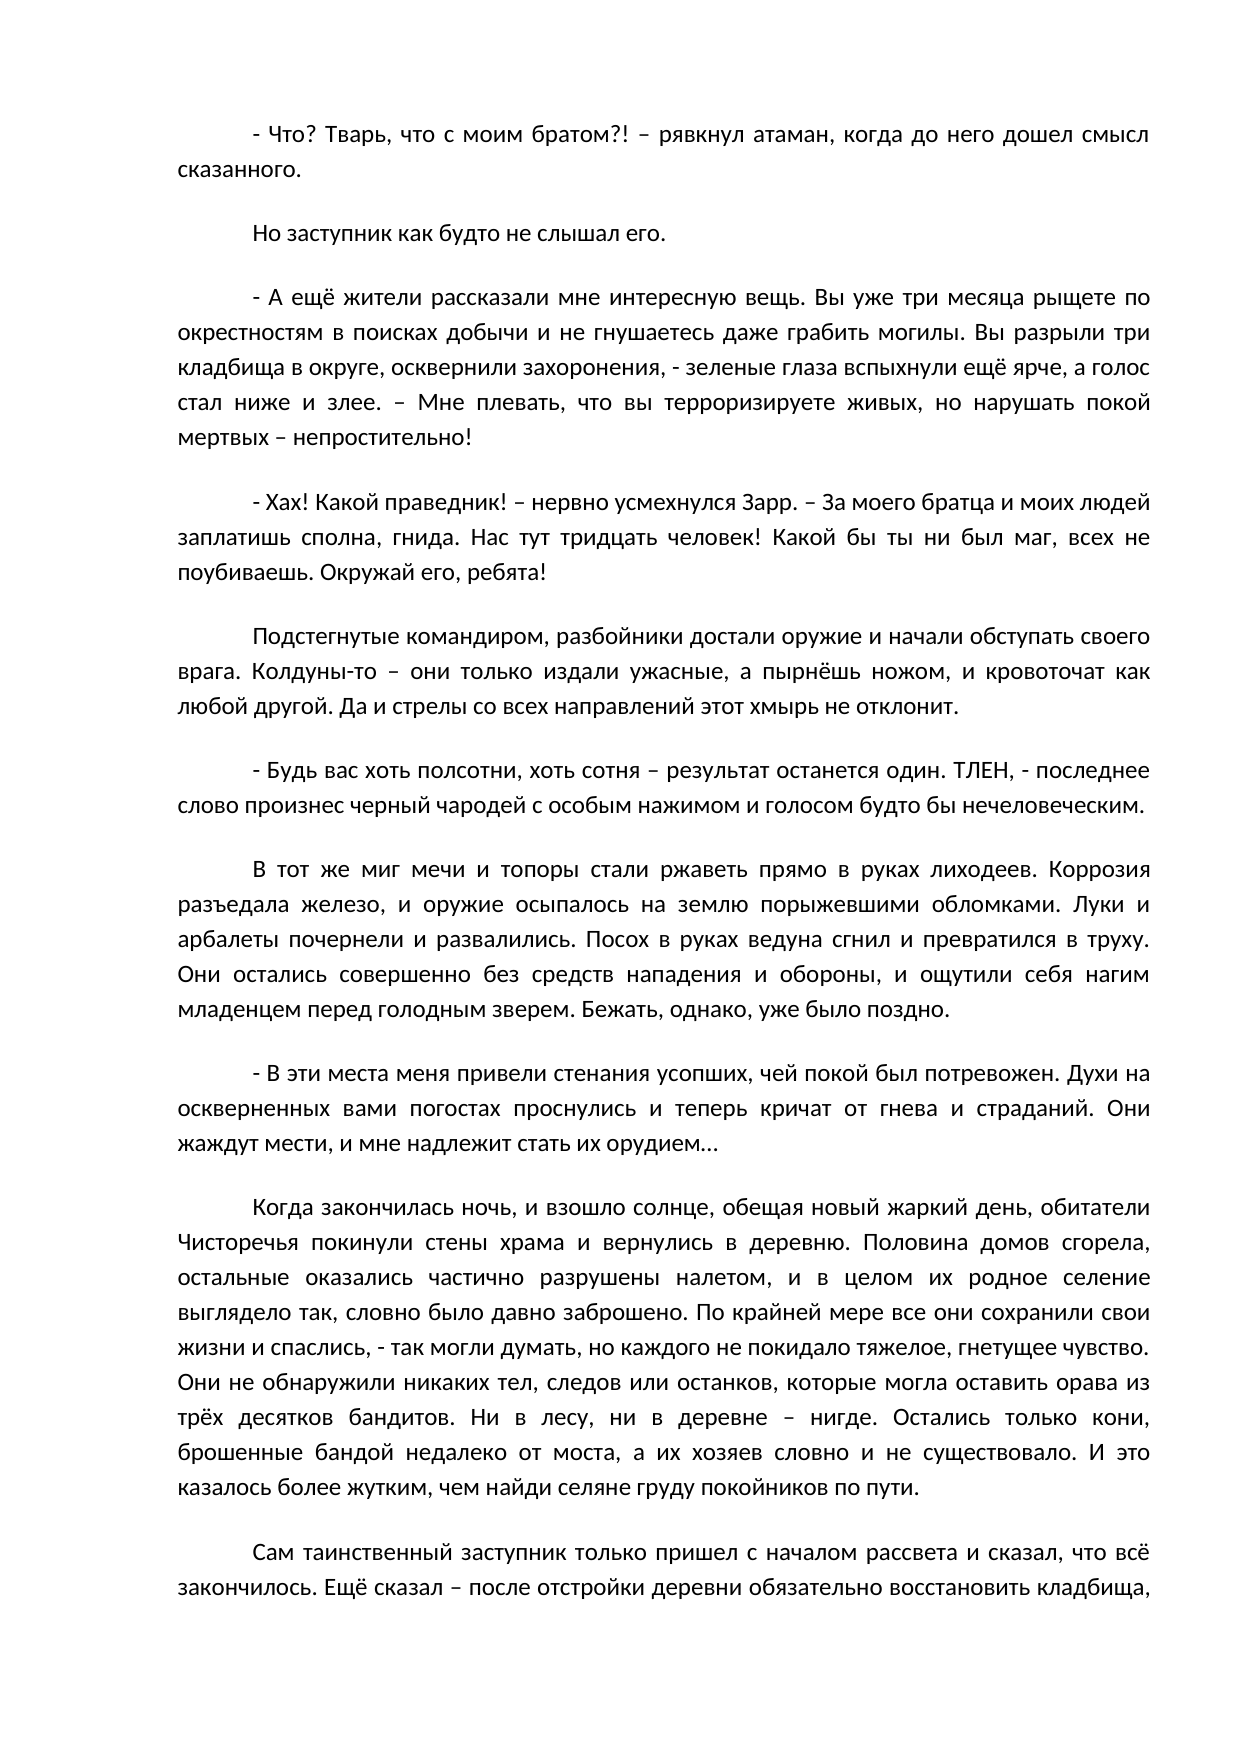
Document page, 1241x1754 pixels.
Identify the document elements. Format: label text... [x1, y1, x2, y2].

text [177, 1536, 1152, 1601]
text - Что? Тварь, что с моим братом?! – рявкнул атаман, когда до него дошел смысл сказанного. [177, 118, 1152, 184]
text Когда закончилась ночь, и взошло солнце, обещая новый жаркий день, обитатели Чисторечья покинули стены храма и вернулись в деревню. Половина домов сгорела, остальные оказались частично разрушены налетом, и в целом их родное селение выглядело так, словно было давно заброшено. По крайней мере все они сохранили свои жизни и спаслись, - так могли думать, но каждого не покидало тяжелое, гнетущее чувство. Они не обнаружили никаких тел, следов или останков, которые могла оставить орава из трёх десятков бандитов. Ни в лесу, ни в деревне – нигде. Остались только кони, брошенные бандой недалеко от моста, а их хозяев словно и не существовало. И это казалось более жутким, чем найди селяне груду покойников по пути. [177, 1191, 1152, 1502]
text Подстегнутые командиром, разбойники достали оружие и начали обступать своего врага. Колдуны-то – они только издали ужасные, а пырнёшь ножом, и кровоточат как любой другой. Да и стрелы со всех направлений этот хмырь не отклонит. [177, 620, 1152, 720]
text - Будь вас хоть полсотни, хоть сотня – результат останется один. ТЛЕН, - последнее слово произнес черный чародей с особым нажимом и голосом будто бы нечеловеческим. [177, 754, 1152, 819]
text Но заступник как будто не слышал его. [177, 217, 1152, 248]
text В тот же миг мечи и топоры стали ржаветь прямо в руках лиходеев. Коррозия разъедала железо, и оружие осыпалось на землю порыжевшими обломками. Луки и арбалеты почернели и развалились. Посох в руках ведуна сгнил и превратился в труху. Они остались совершенно без средств нападения и обороны, и ощутили себя нагим младенцем перед голодным зверем. Бежать, однако, уже было поздно. [177, 853, 1152, 1024]
text - А ещё жители рассказали мне интересную вещь. Вы уже три месяца рыщете по окрестностям в поисках добычи и не гнушаетесь даже грабить могилы. Вы разрыли три кладбища в округе, осквернили захоронения, - зеленые глаза вспыхнули ещё ярче, а голос стал ниже и злее. – Мне плевать, что вы терроризируете живых, но нарушать покой мертвых – непростительно! [177, 281, 1152, 452]
text - Хах! Какой праведник! – нервно усмехнулся Зарр. – За моего братца и моих людей заплатишь сполна, гнида. Нас тут тридцать человек! Какой бы ты ни был маг, всех не поубиваешь. Окружай его, ребята! [177, 486, 1152, 586]
text - В эти места меня привели стенания усопших, чей покой был потревожен. Духи на оскверненных вами погостах проснулись и теперь кричат от гнева и страданий. Они жаждут мести, и мне надлежит стать их орудием… [177, 1057, 1152, 1158]
